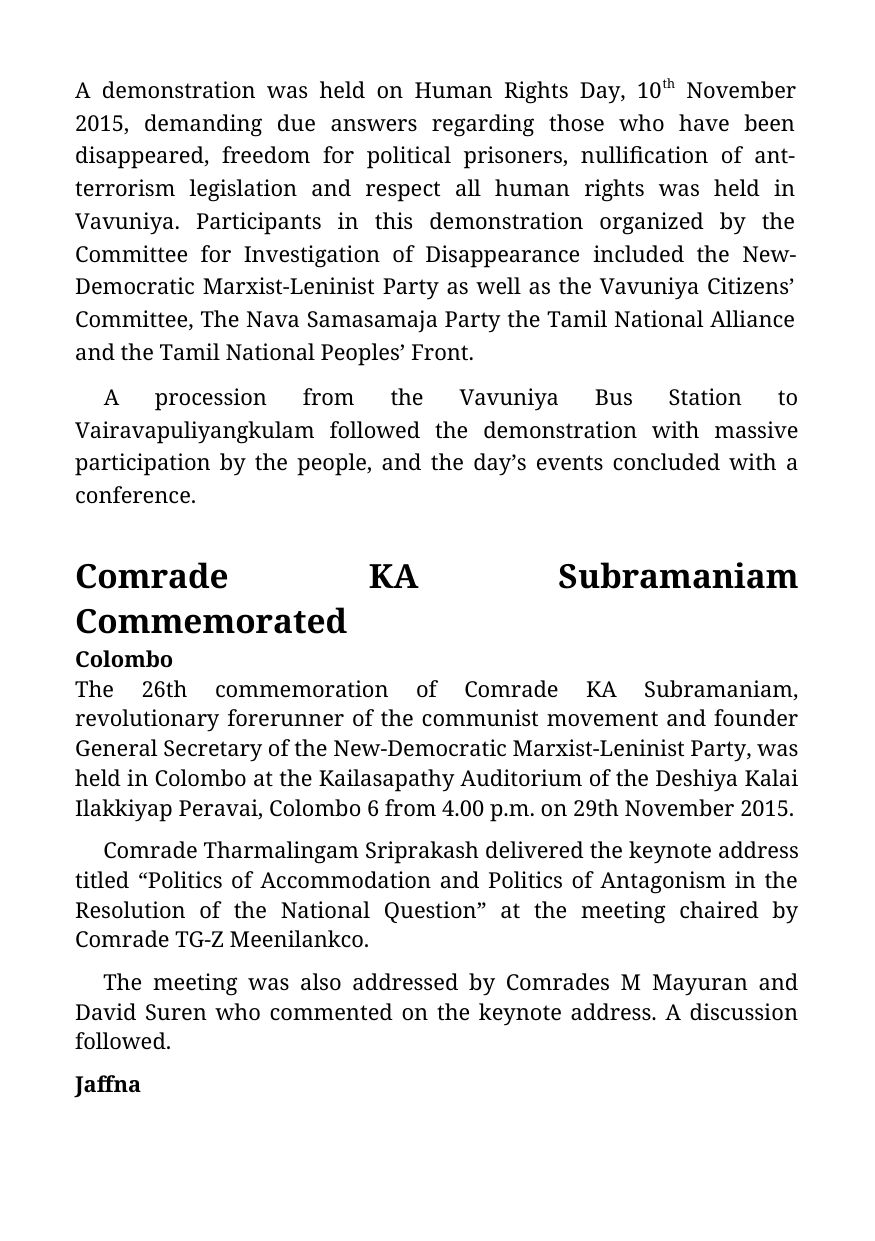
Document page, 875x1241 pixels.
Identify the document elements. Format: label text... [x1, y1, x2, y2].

text Comrade KA Subramaniam Commemorated [75, 553, 799, 644]
text Jaffna [75, 1068, 799, 1098]
text Comrade Tharmalingam Sriprakash delivered the keynote address titled “Politics of Accommodation and Politics of Antagonism in the Resolution of the National Question” at the meeting chaired by Comrade TG-Z Meenilankco. [75, 835, 799, 954]
text A procession from the Vavuniya Bus Station to Vairavapuliyangkulam followed the demonstration with massive participation by the people, and the day’s events concluded with a conference. [75, 382, 799, 510]
text The 26th commemoration of Comrade KA Subramaniam, revolutionary forerunner of the communist movement and founder General Secretary of the New-Democratic Marxist-Leninist Party, was held in Colombo at the Kailasapathy Auditorium of the Deshiya Kalai Ilakkiyap Peravai, Colombo 6 from 4.00 p.m. on 29th November 2015. [75, 673, 799, 822]
text Colombo [75, 644, 799, 673]
text A demonstration was held on Human Rights Day, 10th November 2015, demanding due answers regarding those who have been disappeared, freedom for political prisoners, nullification of ant-terrorism legislation and respect all human rights was held in Vavuniya. Participants in this demonstration organized by the Committee for Investigation of Disappearance included the New-Democratic Marxist-Leninist Party as well as the Vavuniya Citizens’ Committee, The Nava Samasamaja Party the Tamil National Alliance and the Tamil National Peoples’ Front. [75, 75, 796, 366]
text The meeting was also addressed by Comrades M Mayuran and David Suren who commented on the keynote address. A discussion followed. [75, 967, 799, 1056]
